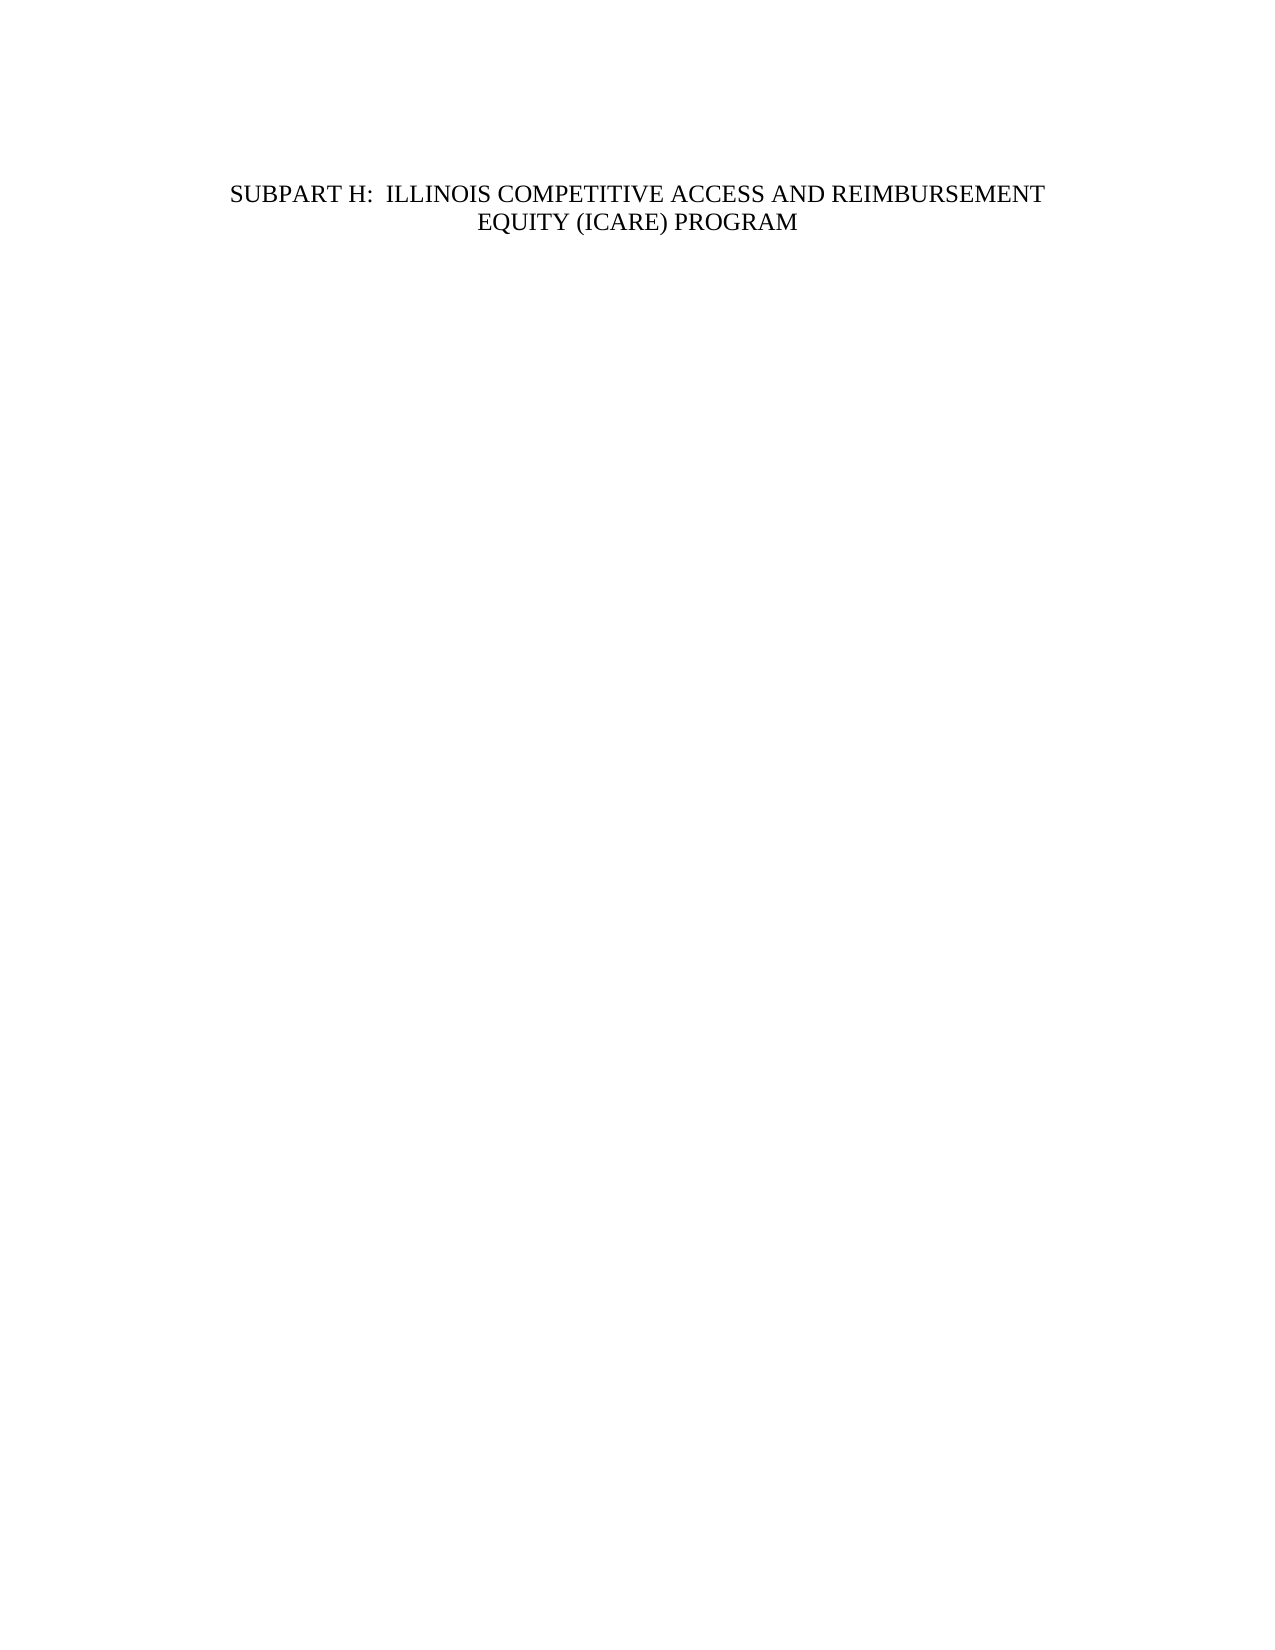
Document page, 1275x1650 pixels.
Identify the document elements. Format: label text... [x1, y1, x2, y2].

text SUBPART H: ILLINOIS COMPETITIVE ACCESS AND REIMBURSEMENT [150, 179, 1125, 207]
text EQUITY (ICARE) PROGRAM [150, 207, 1125, 236]
